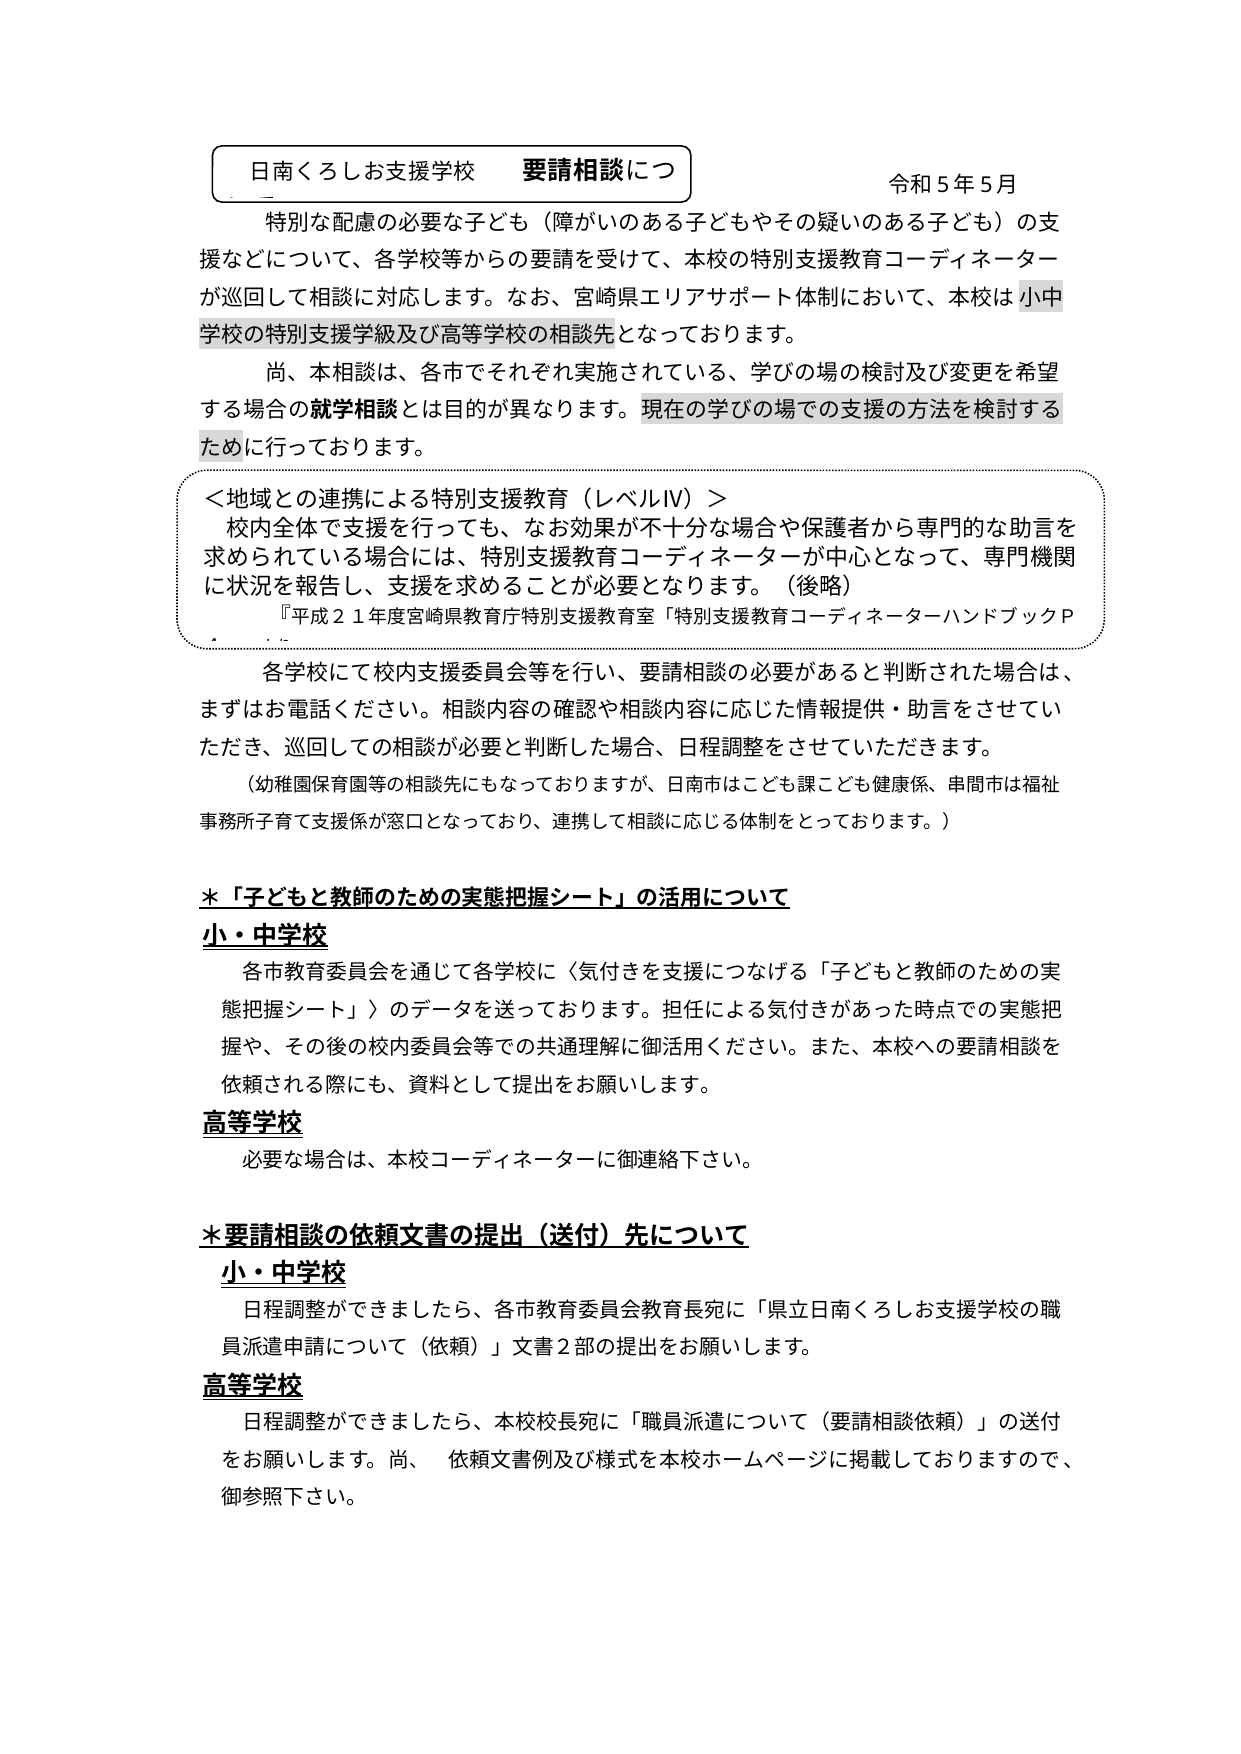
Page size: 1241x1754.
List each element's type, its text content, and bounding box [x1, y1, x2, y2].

text 高等学校 [177, 1102, 1063, 1139]
text ＊「子どもと教師のための実態把握シート」の活用について [199, 877, 1063, 914]
text 各学校にて校内支援委員会等を行い、要請相談の必要があると判断された場合は、まずはお電話ください。相談内容の確認や相談内容に応じた情報提供・助言をさせていただき、巡回しての相談が必要と判断した場合、日程調整をさせていただきます。 [177, 652, 1063, 764]
text 令和5年5月 [688, 164, 1063, 202]
text 小・中学校 [177, 1252, 1063, 1289]
text 特別な配慮の必要な子ども（障がいのある子どもやその疑いのある子ども）の支援などについて、各学校等からの要請を受けて、本校の特別支援教育コーディネーターが巡回して相談に対応します。なお、宮崎県エリアサポート体制において、本校は小中学校の特別支援学級及び高等学校の相談先となっております。 [177, 202, 1063, 352]
text 令和5年5月 [177, 164, 216, 202]
text 尚、本相談は、各市でそれぞれ実施されている、学びの場の検討及び変更を希望する場合の就学相談とは目的が異なります。現在の学びの場での支援の方法を検討するために行っております。 [177, 352, 1063, 464]
text 各市教育委員会を通じて各学校に〈気付きを支援につなげる「子どもと教師のための実態把握シート」〉のデータを送っております。担任による気付きがあった時点での実態把握や、その後の校内委員会等での共通理解に御活用ください。また、本校への要請相談を依頼される際にも、資料として提出をお願いします。 [221, 952, 1063, 1102]
text ＊要請相談の依頼文書の提出（送付）先について [199, 1214, 1063, 1252]
text 必要な場合は、本校コーディネーターに御連絡下さい。 [221, 1139, 1063, 1177]
text 日程調整ができましたら、本校校長宛に「職員派遣について（要請相談依頼）」の送付をお願いします。尚、 依頼文書例及び様式を本校ホームページに掲載しておりますので、御参照下さい。 [221, 1402, 1063, 1514]
text 小・中学校 [177, 914, 1063, 952]
text 高等学校 [177, 1364, 1063, 1402]
text 日程調整ができましたら、各市教育委員会教育長宛に「県立日南くろしお支援学校の職員派遣申請について（依頼）」文書２部の提出をお願いします。 [221, 1289, 1063, 1364]
text （幼稚園保育園等の相談先にもなっておりますが、日南市はこども課こども健康係、串間市は福祉事務所子育て支援係が窓口となっており、連携して相談に応じる体制をとっております。） [177, 764, 1063, 839]
